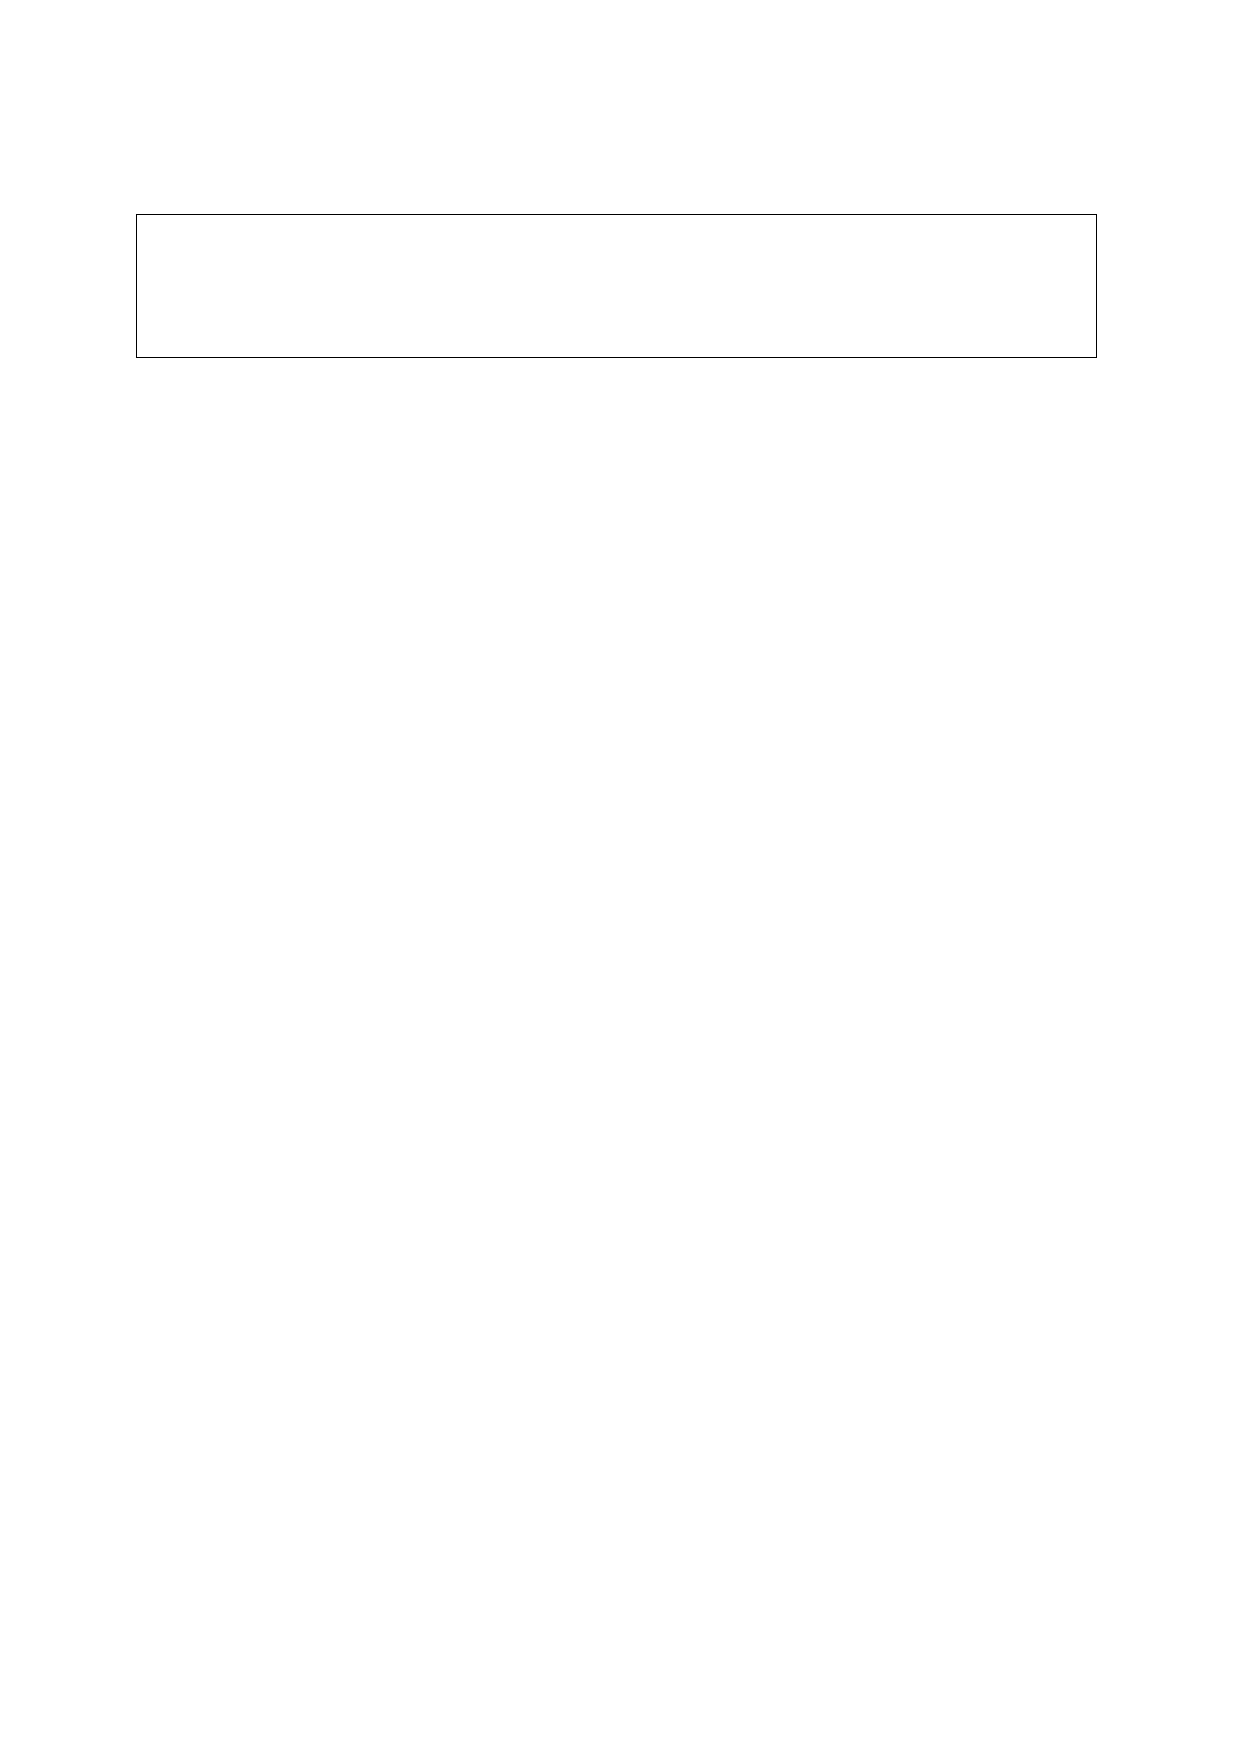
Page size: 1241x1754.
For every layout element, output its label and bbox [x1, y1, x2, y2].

table_cell [137, 215, 1096, 357]
